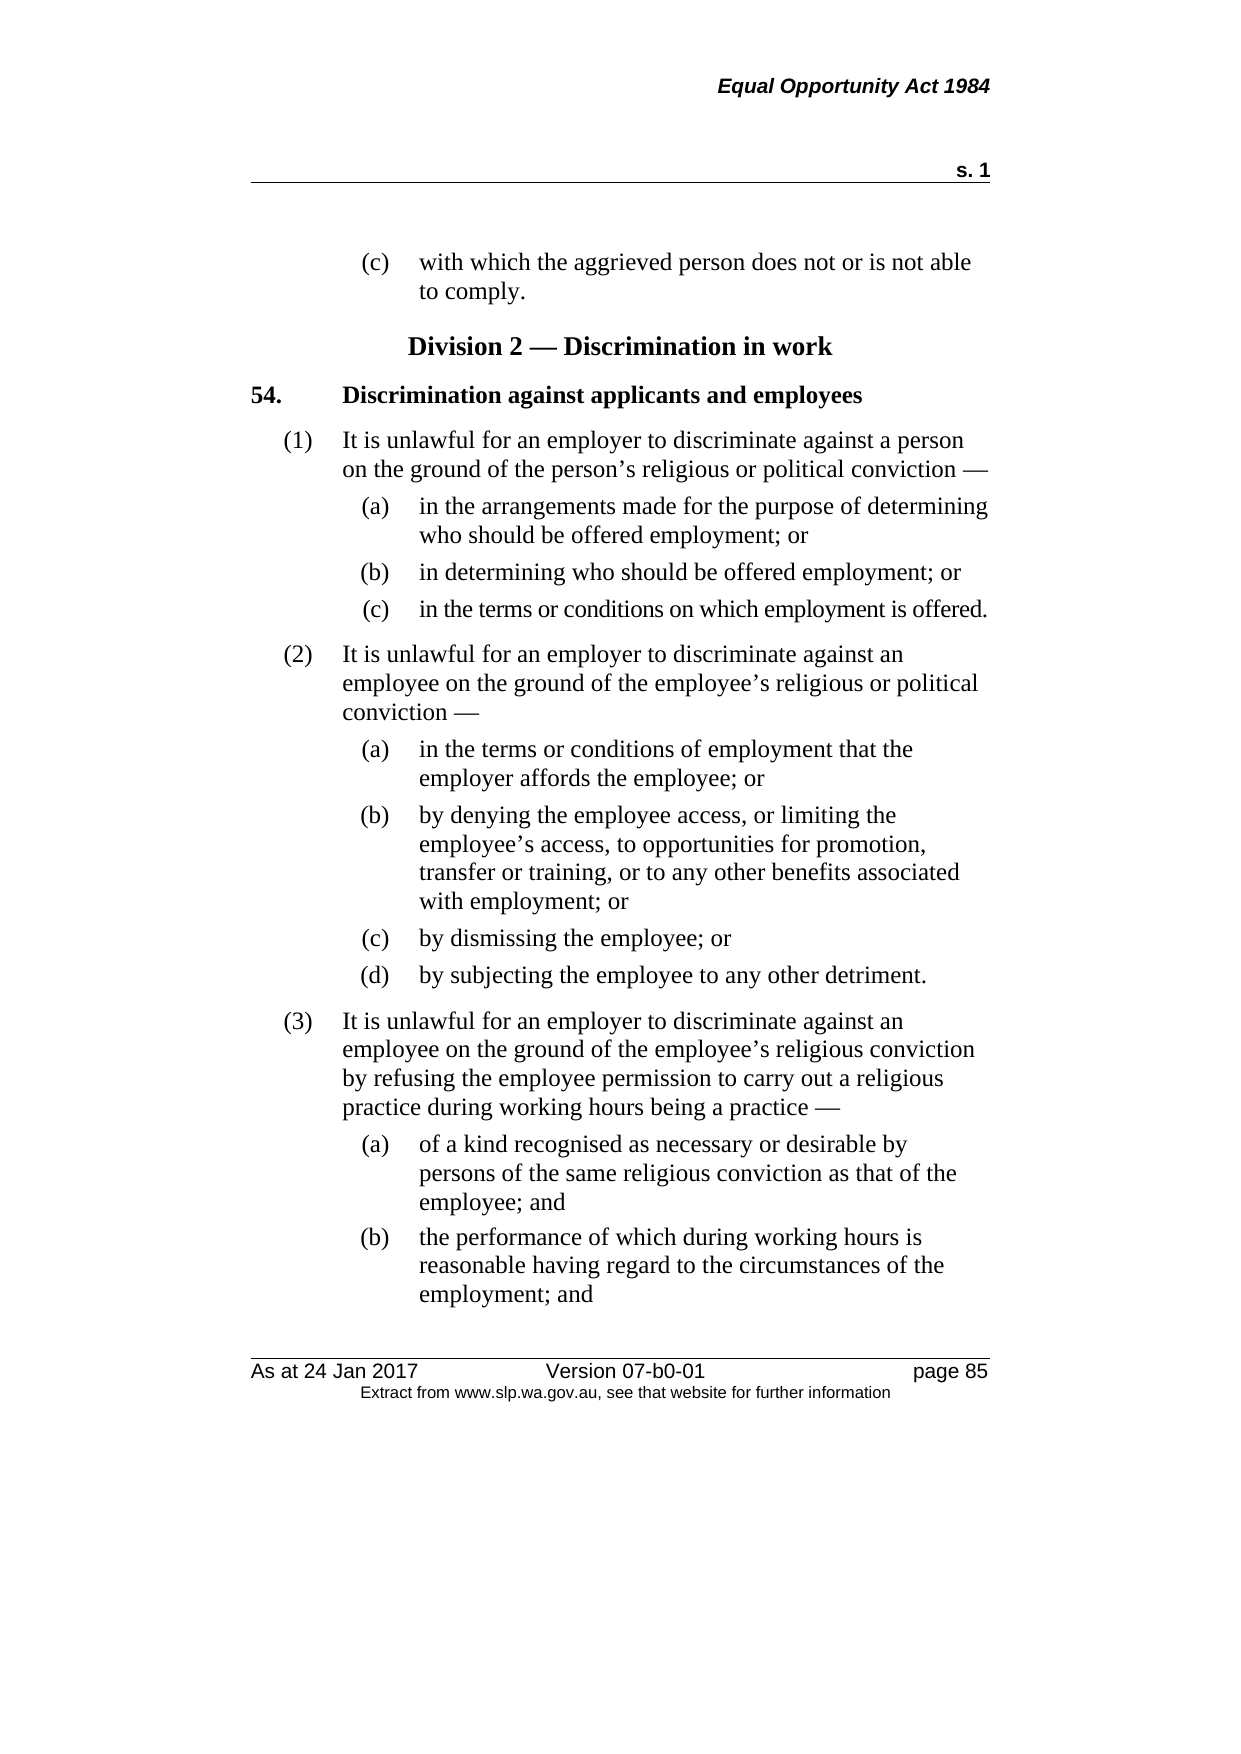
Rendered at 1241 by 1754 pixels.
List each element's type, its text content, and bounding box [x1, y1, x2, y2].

text (b) the performance of which during working hours is reasonable having regard to the circumstances of the employment; and [251, 1222, 990, 1308]
text (b) in determining who should be offered employment; or [251, 557, 990, 586]
text (2) It is unlawful for an employer to discriminate against an employee on the ground of the employee’s religious or political conviction — [251, 639, 990, 726]
text (b) by denying the employee access, or limiting the employee’s access, to opportunities for promotion, transfer or training, or to any other benefits associated with employment; or [251, 800, 990, 915]
text (a) in the terms or conditions of employment that the employer affords the employee; or [251, 734, 990, 792]
subtitle 54. Discrimination against applicants and employees [251, 380, 990, 409]
text (a) of a kind recognised as necessary or desirable by persons of the same religious conviction as that of the employee; and [251, 1129, 990, 1215]
text (a) in the arrangements made for the purpose of determining who should be offered employment; or [251, 491, 990, 549]
text (d) by subjecting the employee to any other detriment. [251, 960, 990, 989]
text (c) with which the aggrieved person does not or is not able to comply. [251, 247, 990, 305]
subtitle Division 2 — Discrimination in work [251, 330, 990, 361]
text (3) It is unlawful for an employer to discriminate against an employee on the ground of the employee’s religious conviction by refusing the employee permission to carry out a religious practice during working hours being a practice — [251, 1006, 990, 1121]
text (c) by dismissing the employee; or [251, 923, 990, 952]
text (1) It is unlawful for an employer to discriminate against a person on the ground of the person’s religious or political conviction — [251, 425, 990, 483]
text (c) in the terms or conditions on which employment is offered. [251, 594, 990, 623]
